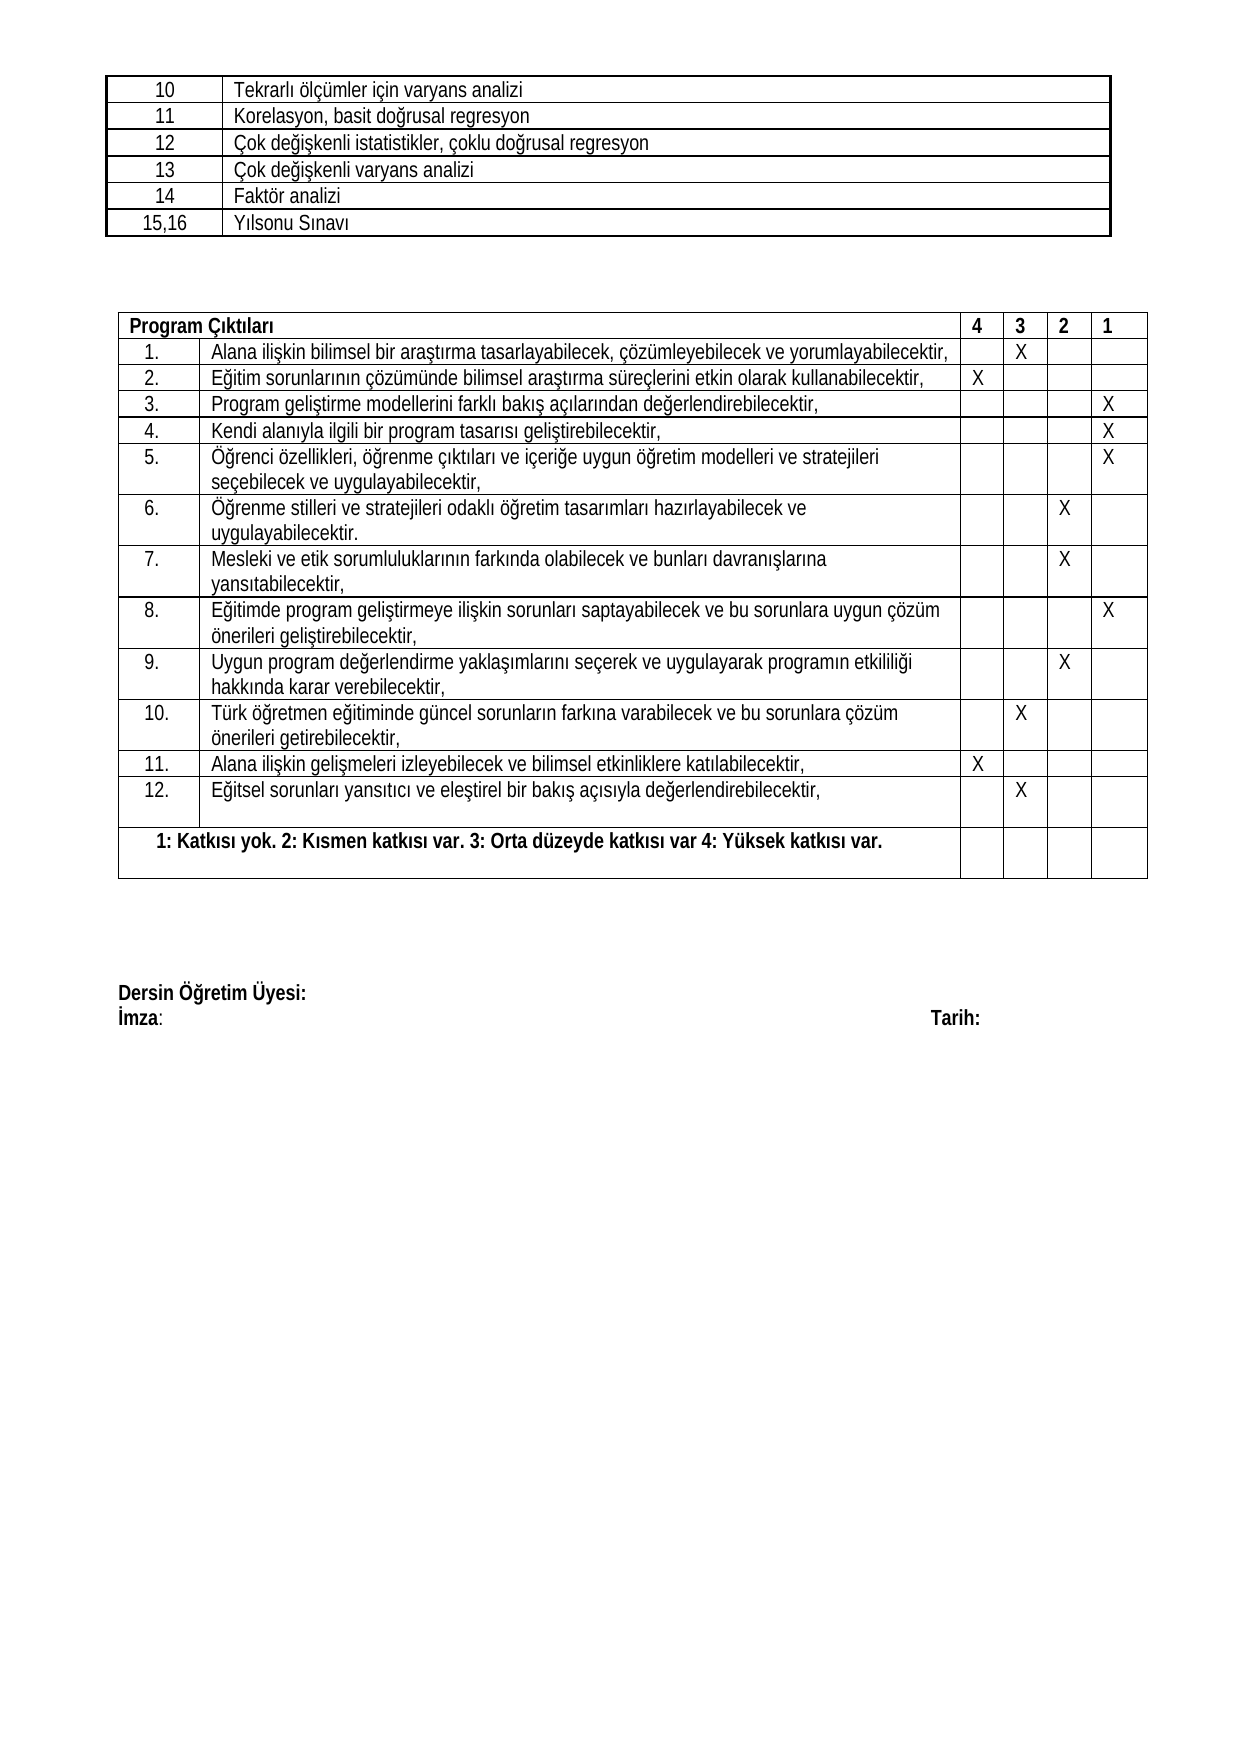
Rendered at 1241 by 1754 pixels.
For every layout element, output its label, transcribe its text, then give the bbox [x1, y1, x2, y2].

table_cell [1092, 777, 1147, 827]
table_cell X [1092, 418, 1147, 443]
table_cell Uygun program değerlendirme yaklaşımlarını seçerek ve uygulayarak programın etkililiği hakkında karar verebilecektir, [200, 649, 960, 699]
table_cell X [1004, 777, 1047, 827]
table_cell [1004, 598, 1047, 648]
table_cell [1048, 751, 1091, 776]
table_cell [1092, 546, 1147, 596]
table_cell [1048, 391, 1091, 416]
table_cell Yılsonu Sınavı [223, 210, 1109, 235]
table_cell [1048, 700, 1091, 750]
table_cell 14 [108, 183, 222, 208]
table_cell Program geliştirme modellerini farklı bakış açılarından değerlendirebilecektir, [200, 391, 960, 416]
table_cell 10 [108, 77, 222, 102]
table_cell [1004, 828, 1047, 878]
table_cell Tekrarlı ölçümler için varyans analizi [223, 77, 1109, 102]
table_cell [1092, 365, 1147, 390]
table_cell [961, 828, 1003, 878]
table_cell X [961, 365, 1003, 390]
table_cell [961, 444, 1003, 494]
table_cell Çok değişkenli varyans analizi [223, 157, 1109, 182]
table_cell [1004, 495, 1047, 545]
table_cell X [1092, 444, 1147, 494]
table_cell [119, 777, 199, 827]
table_cell [119, 391, 199, 416]
table_cell [119, 700, 199, 750]
table_cell Faktör analizi [223, 183, 1109, 208]
table_cell [1048, 418, 1091, 443]
table_cell Mesleki ve etik sorumluluklarının farkında olabilecek ve bunları davranışlarına yansıtabilecektir, [200, 546, 960, 596]
table_cell Korelasyon, basit doğrusal regresyon [223, 103, 1109, 128]
table_header Program Çıktıları [119, 313, 960, 338]
table_cell 1: Katkısı yok. 2: Kısmen katkısı var. 3: Orta düzeyde katkısı var 4: Yüksek katkısı var. [119, 828, 960, 878]
table_cell [1048, 339, 1091, 364]
table_cell [119, 495, 199, 545]
table_cell [961, 546, 1003, 596]
table_cell [1048, 828, 1091, 878]
table_cell [1092, 828, 1147, 878]
table_cell [961, 495, 1003, 545]
table_cell [119, 365, 199, 390]
table_cell [1004, 444, 1047, 494]
table_cell Kendi alanıyla ilgili bir program tasarısı geliştirebilecektir, [200, 418, 960, 443]
table_cell Eğitim sorunlarının çözümünde bilimsel araştırma süreçlerini etkin olarak kullanabilecektir, [200, 365, 960, 390]
table_cell X [1092, 391, 1147, 416]
table_cell [119, 751, 199, 776]
table_cell 12 [108, 130, 222, 155]
table_cell [1004, 751, 1047, 776]
table_cell [1004, 546, 1047, 596]
table_cell Eğitimde program geliştirmeye ilişkin sorunları saptayabilecek ve bu sorunlara uygun çözüm önerileri geliştirebilecektir, [200, 598, 960, 648]
table_cell [961, 339, 1003, 364]
text Dersin Öğretim Üyesi: [118, 979, 1122, 1004]
table_header 1 [1092, 313, 1147, 338]
table_cell Eğitsel sorunları yansıtıcı ve eleştirel bir bakış açısıyla değerlendirebilecektir, [200, 777, 960, 827]
table_cell [1004, 418, 1047, 443]
table_cell [119, 546, 199, 596]
table_cell 13 [108, 157, 222, 182]
table_cell Çok değişkenli istatistikler, çoklu doğrusal regresyon [223, 130, 1109, 155]
table_header 4 [961, 313, 1003, 338]
table_cell 11 [108, 103, 222, 128]
table_cell [961, 598, 1003, 648]
table_cell [119, 339, 199, 364]
table_cell [961, 700, 1003, 750]
table_cell Alana ilişkin bilimsel bir araştırma tasarlayabilecek, çözümleyebilecek ve yorumlayabilecektir, [200, 339, 960, 364]
table_cell X [1048, 546, 1091, 596]
table_cell [1048, 365, 1091, 390]
table_cell Alana ilişkin gelişmeleri izleyebilecek ve bilimsel etkinliklere katılabilecektir, [200, 751, 960, 776]
table_cell Öğrenci özellikleri, öğrenme çıktıları ve içeriğe uygun öğretim modelleri ve stratejileri seçebilecek ve uygulayabilecektir, [200, 444, 960, 494]
table_cell [1004, 391, 1047, 416]
table_cell X [1048, 495, 1091, 545]
table_cell [1004, 365, 1047, 390]
table_cell [1004, 649, 1047, 699]
table_cell X [1004, 339, 1047, 364]
table_cell X [961, 751, 1003, 776]
table_cell [1092, 495, 1147, 545]
table_cell [1092, 700, 1147, 750]
table_header 3 [1004, 313, 1047, 338]
table_header 2 [1048, 313, 1091, 338]
text İmza: Tarih: [118, 1004, 1122, 1029]
table_cell [961, 418, 1003, 443]
table_cell [119, 598, 199, 648]
table_cell X [1004, 700, 1047, 750]
table_cell [1048, 598, 1091, 648]
table_cell [1092, 339, 1147, 364]
table_cell X [1092, 598, 1147, 648]
table_cell 15,16 [108, 210, 222, 235]
table_cell [961, 649, 1003, 699]
table_cell [1048, 777, 1091, 827]
table_cell [961, 391, 1003, 416]
table_cell [119, 444, 199, 494]
table_cell Öğrenme stilleri ve stratejileri odaklı öğretim tasarımları hazırlayabilecek ve uygulayabilecektir. [200, 495, 960, 545]
table_cell X [1048, 649, 1091, 699]
table_cell [119, 418, 199, 443]
table_cell [119, 649, 199, 699]
table_cell [1092, 649, 1147, 699]
table_cell Türk öğretmen eğitiminde güncel sorunların farkına varabilecek ve bu sorunlara çözüm önerileri getirebilecektir, [200, 700, 960, 750]
table_cell [1048, 444, 1091, 494]
table_cell [1092, 751, 1147, 776]
table_cell [961, 777, 1003, 827]
